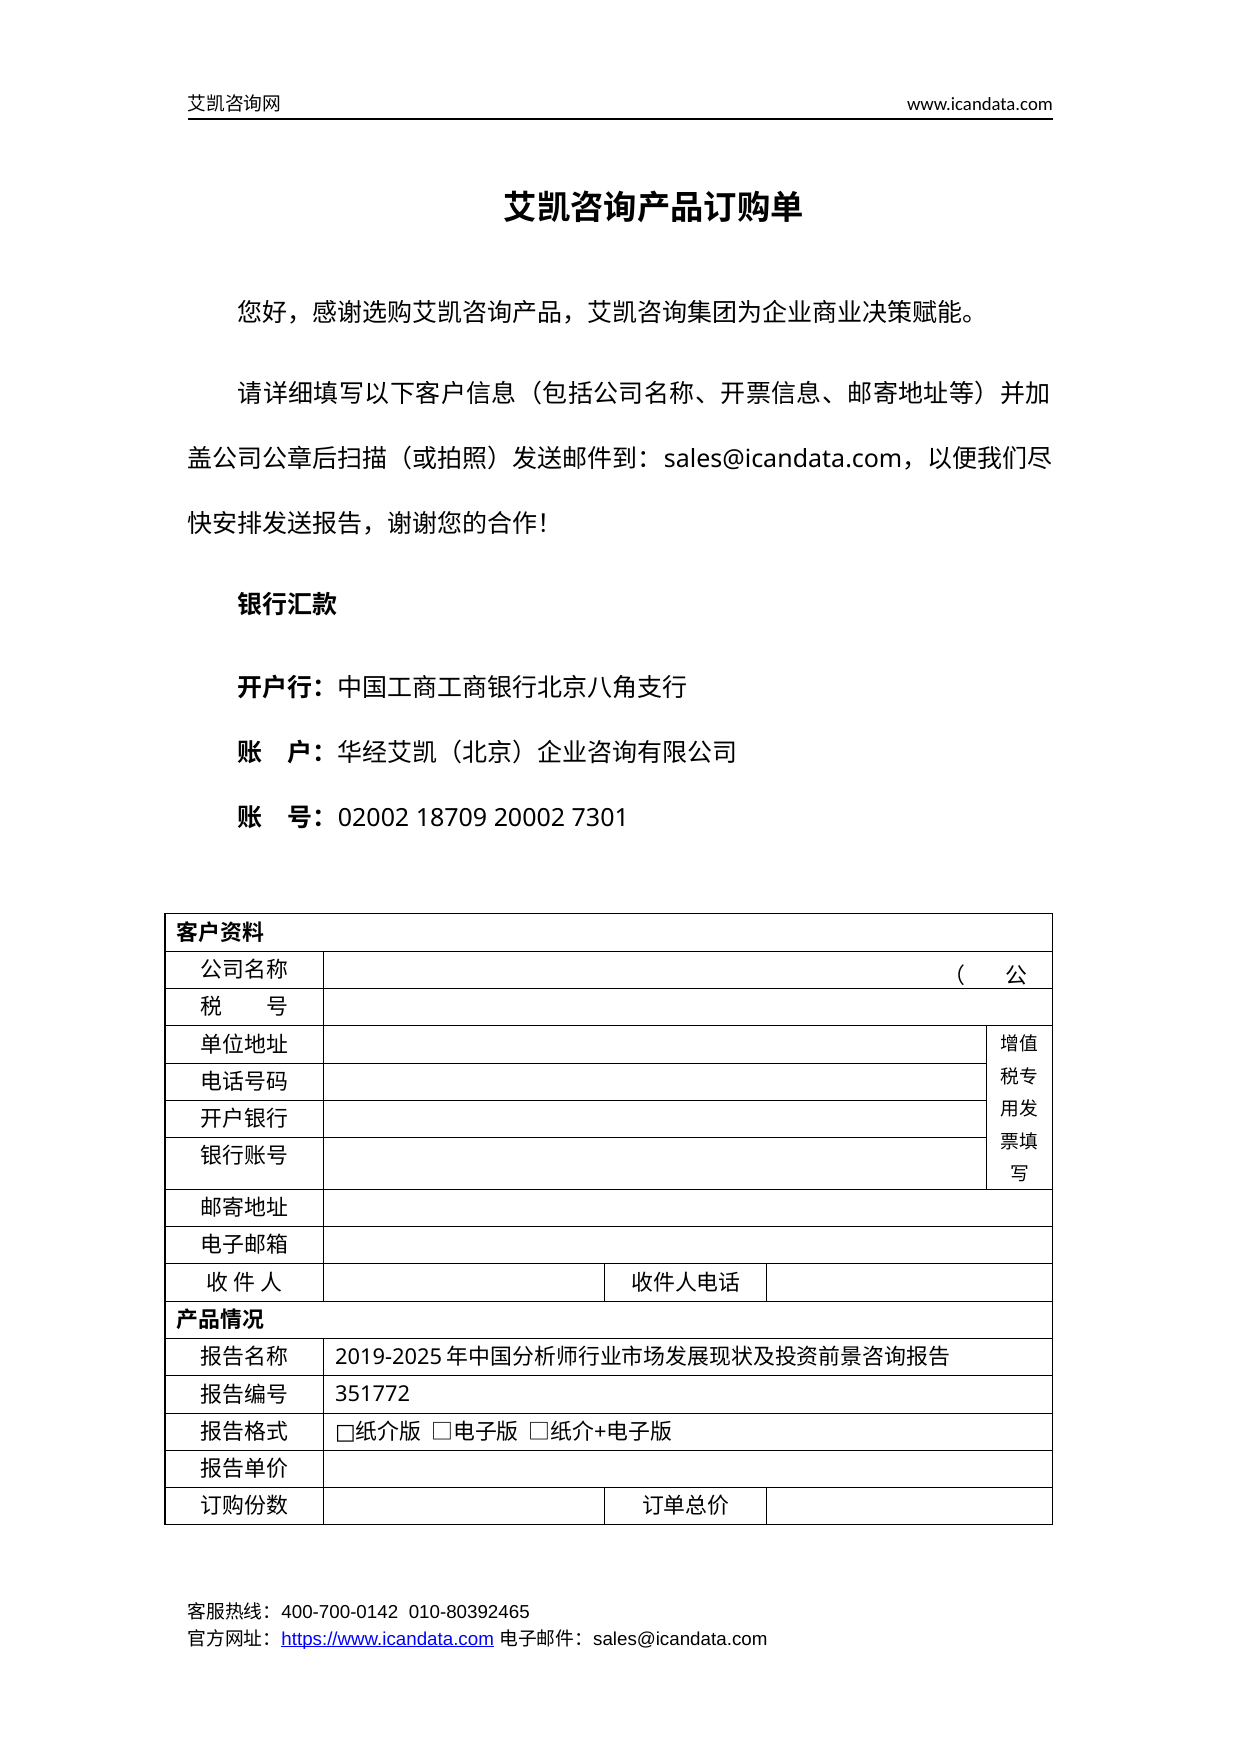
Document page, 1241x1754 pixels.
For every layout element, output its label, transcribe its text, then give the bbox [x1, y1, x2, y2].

table_cell [324, 1227, 1052, 1263]
table_cell [324, 1488, 604, 1524]
table_cell 邮寄地址 [166, 1190, 323, 1226]
table_cell [324, 1264, 604, 1301]
table_cell 电子邮箱 [166, 1227, 323, 1263]
table_cell 报告编号 [166, 1376, 323, 1412]
table_cell [324, 1026, 986, 1062]
table_cell 电话号码 [166, 1064, 323, 1100]
text 开户行：中国工商工商银行北京八角支行 [187, 653, 1053, 718]
text 艾凯咨询产品订购单 [187, 172, 1053, 237]
table_cell 产品情况 [166, 1302, 1052, 1338]
table_cell [324, 1064, 986, 1100]
text 账 号：02002 18709 20002 7301 [187, 783, 1053, 848]
table_cell [324, 1451, 1052, 1487]
table_cell [324, 952, 1052, 988]
table_cell 2019-2025年中国分析师行业市场发展现状及投资前景咨询报告 [324, 1339, 1052, 1375]
table_cell 351772 [324, 1376, 1052, 1412]
table_cell 收 件 人 [166, 1264, 323, 1301]
table_cell 订单总价 [605, 1488, 766, 1524]
table_cell □纸介版 □电子版 □纸介+电子版 [324, 1414, 1052, 1450]
table_cell 单位地址 [166, 1026, 323, 1062]
table_header 客户资料 [166, 914, 1052, 951]
text 请详细填写以下客户信息（包括公司名称、开票信息、邮寄地址等）并加盖公司公章后扫描（或拍照）发送邮件到：sales@icandata.com，以便我们尽快安排发送报告，谢谢您的合作！ [187, 359, 1053, 554]
text 银行汇款 [187, 570, 1053, 635]
table_cell 开户银行 [166, 1101, 323, 1137]
table_cell [767, 1488, 1052, 1524]
table_cell 报告单价 [166, 1451, 323, 1487]
table_cell 订购份数 [166, 1488, 323, 1524]
table_cell 银行账号 [166, 1138, 323, 1189]
table_cell [324, 1190, 1052, 1226]
table_cell [767, 1264, 1052, 1301]
table_cell [324, 1138, 986, 1189]
table_cell 公司名称 [166, 952, 323, 988]
table_cell 增值税专用发票填写 [987, 1026, 1052, 1189]
table_cell 税 号 [166, 989, 323, 1025]
text 您好，感谢选购艾凯咨询产品，艾凯咨询集团为企业商业决策赋能。 [187, 278, 1053, 343]
table_cell [324, 989, 1052, 1025]
table_cell 收件人电话 [605, 1264, 766, 1301]
table_cell 报告名称 [166, 1339, 323, 1375]
text 账 户：华经艾凯（北京）企业咨询有限公司 [187, 718, 1053, 783]
table_cell 报告格式 [166, 1414, 323, 1450]
table_cell [324, 1101, 986, 1137]
